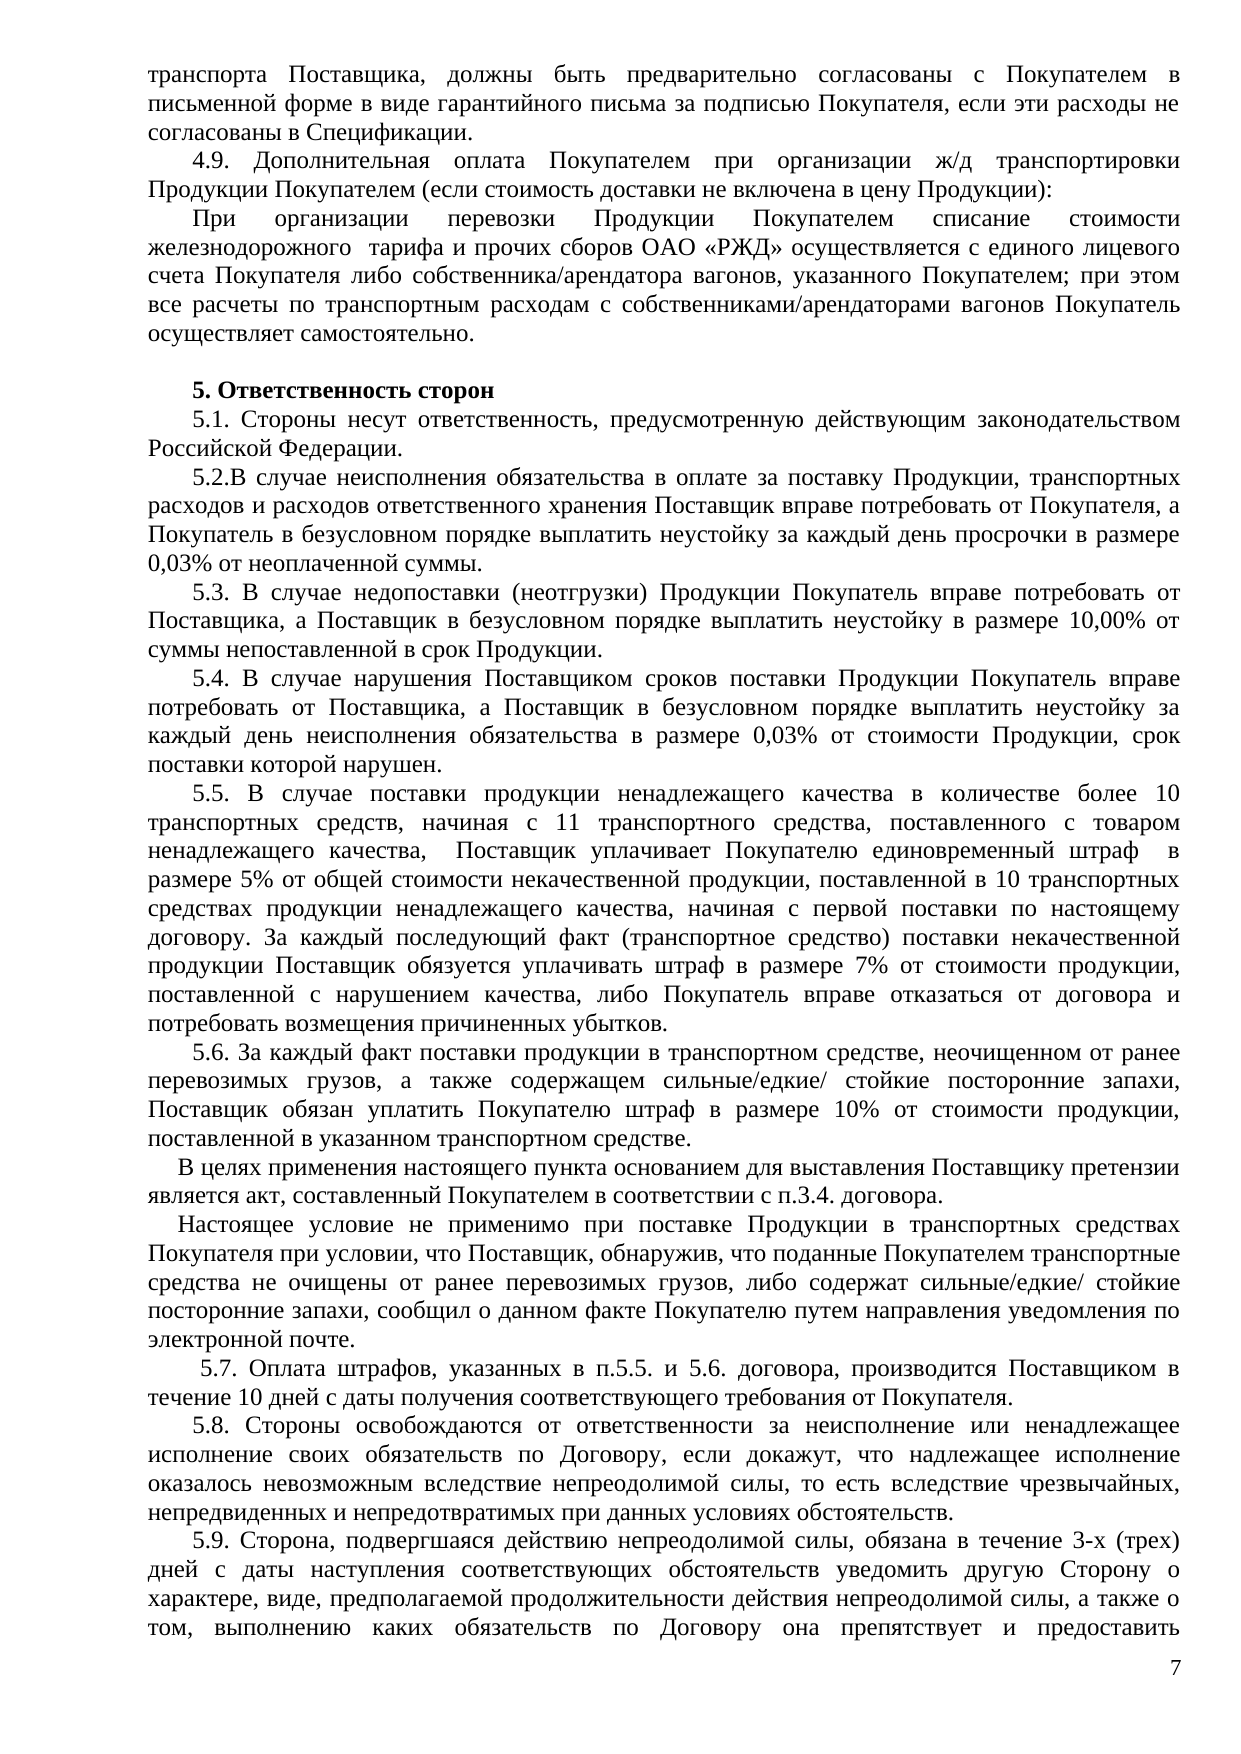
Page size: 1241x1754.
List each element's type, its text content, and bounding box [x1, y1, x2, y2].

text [148, 59, 1181, 145]
text Настоящее условие не применимо при поставке Продукции в транспортных средствах Покупателя при условии, что Поставщик, обнаружив, что поданные Покупателем транспортные средства не очищены от ранее перевозимых грузов, либо содержат сильные/едкие/ стойкие посторонние запахи, сообщил о данном факте Покупателю путем направления уведомления по электронной почте. [148, 1209, 1181, 1353]
text 5.4. В случае нарушения Поставщиком сроков поставки Продукции Покупатель вправе потребовать от Поставщика, а Поставщик в безусловном порядке выплатить неустойку за каждый день неисполнения обязательства в размере 0,03% от стоимости Продукции, срок поставки которой нарушен. [148, 663, 1181, 778]
text 5.8. Стороны освобождаются от ответственности за неисполнение или ненадлежащее исполнение своих обязательств по Договору, если докажут, что надлежащее исполнение оказалось невозможным вследствие непреодолимой силы, то есть вследствие чрезвычайных, непредвиденных и непредотвратимых при данных условиях обстоятельств. [148, 1410, 1181, 1525]
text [148, 1525, 1181, 1640]
text 5.5. В случае поставки продукции ненадлежащего качества в количестве более 10 транспортных средств, начиная с 11 транспортного средства, поставленного с товаром ненадлежащего качества, Поставщик уплачивает Покупателю единовременный штраф в размере 5% от общей стоимости некачественной продукции, поставленной в 10 транспортных средствах продукции ненадлежащего качества, начиная с первой поставки по настоящему договору. За каждый последующий факт (транспортное средство) поставки некачественной продукции Поставщик обязуется уплачивать штраф в размере 7% от стоимости продукции, поставленной с нарушением качества, либо Покупатель вправе отказаться от договора и потребовать возмещения причиненных убытков. [148, 778, 1181, 1037]
text При организации перевозки Продукции Покупателем списание стоимости железнодорожного тарифа и прочих сборов ОАО «РЖД» осуществляется с единого лицевого счета Покупателя либо собственника/арендатора вагонов, указанного Покупателем; при этом все расчеты по транспортным расходам с собственниками/арендаторами вагонов Покупатель осуществляет самостоятельно. [148, 203, 1181, 347]
text 5. Ответственность сторон [148, 375, 1181, 404]
text 5.1. Стороны несут ответственность, предусмотренную действующим законодательством Российской Федерации. [148, 404, 1181, 462]
text 5.6. За каждый факт поставки продукции в транспортном средстве, неочищенном от ранее перевозимых грузов, а также содержащем сильные/едкие/ стойкие посторонние запахи, Поставщик обязан уплатить Покупателю штраф в размере 10% от стоимости продукции, поставленной в указанном транспортном средстве. [148, 1037, 1181, 1152]
text 5.2.В случае неисполнения обязательства в оплате за поставку Продукции, транспортных расходов и расходов ответственного хранения Поставщик вправе потребовать от Покупателя, а Покупатель в безусловном порядке выплатить неустойку за каждый день просрочки в размере 0,03% от неоплаченной суммы. [148, 462, 1181, 577]
text 5.3. В случае недопоставки (неотгрузки) Продукции Покупатель вправе потребовать от Поставщика, а Поставщик в безусловном порядке выплатить неустойку в размере 10,00% от суммы непоставленной в срок Продукции. [148, 577, 1181, 663]
text 4.9. Дополнительная оплата Покупателем при организации ж/д транспортировки Продукции Покупателем (если стоимость доставки не включена в цену Продукции): [148, 145, 1181, 203]
text В целях применения настоящего пункта основанием для выставления Поставщику претензии является акт, составленный Покупателем в соответствии с п.3.4. договора. [148, 1152, 1181, 1209]
text 5.7. Оплата штрафов, указанных в п.5.5. и 5.6. договора, производится Поставщиком в течение 10 дней с даты получения соответствующего требования от Покупателя. [148, 1353, 1181, 1410]
